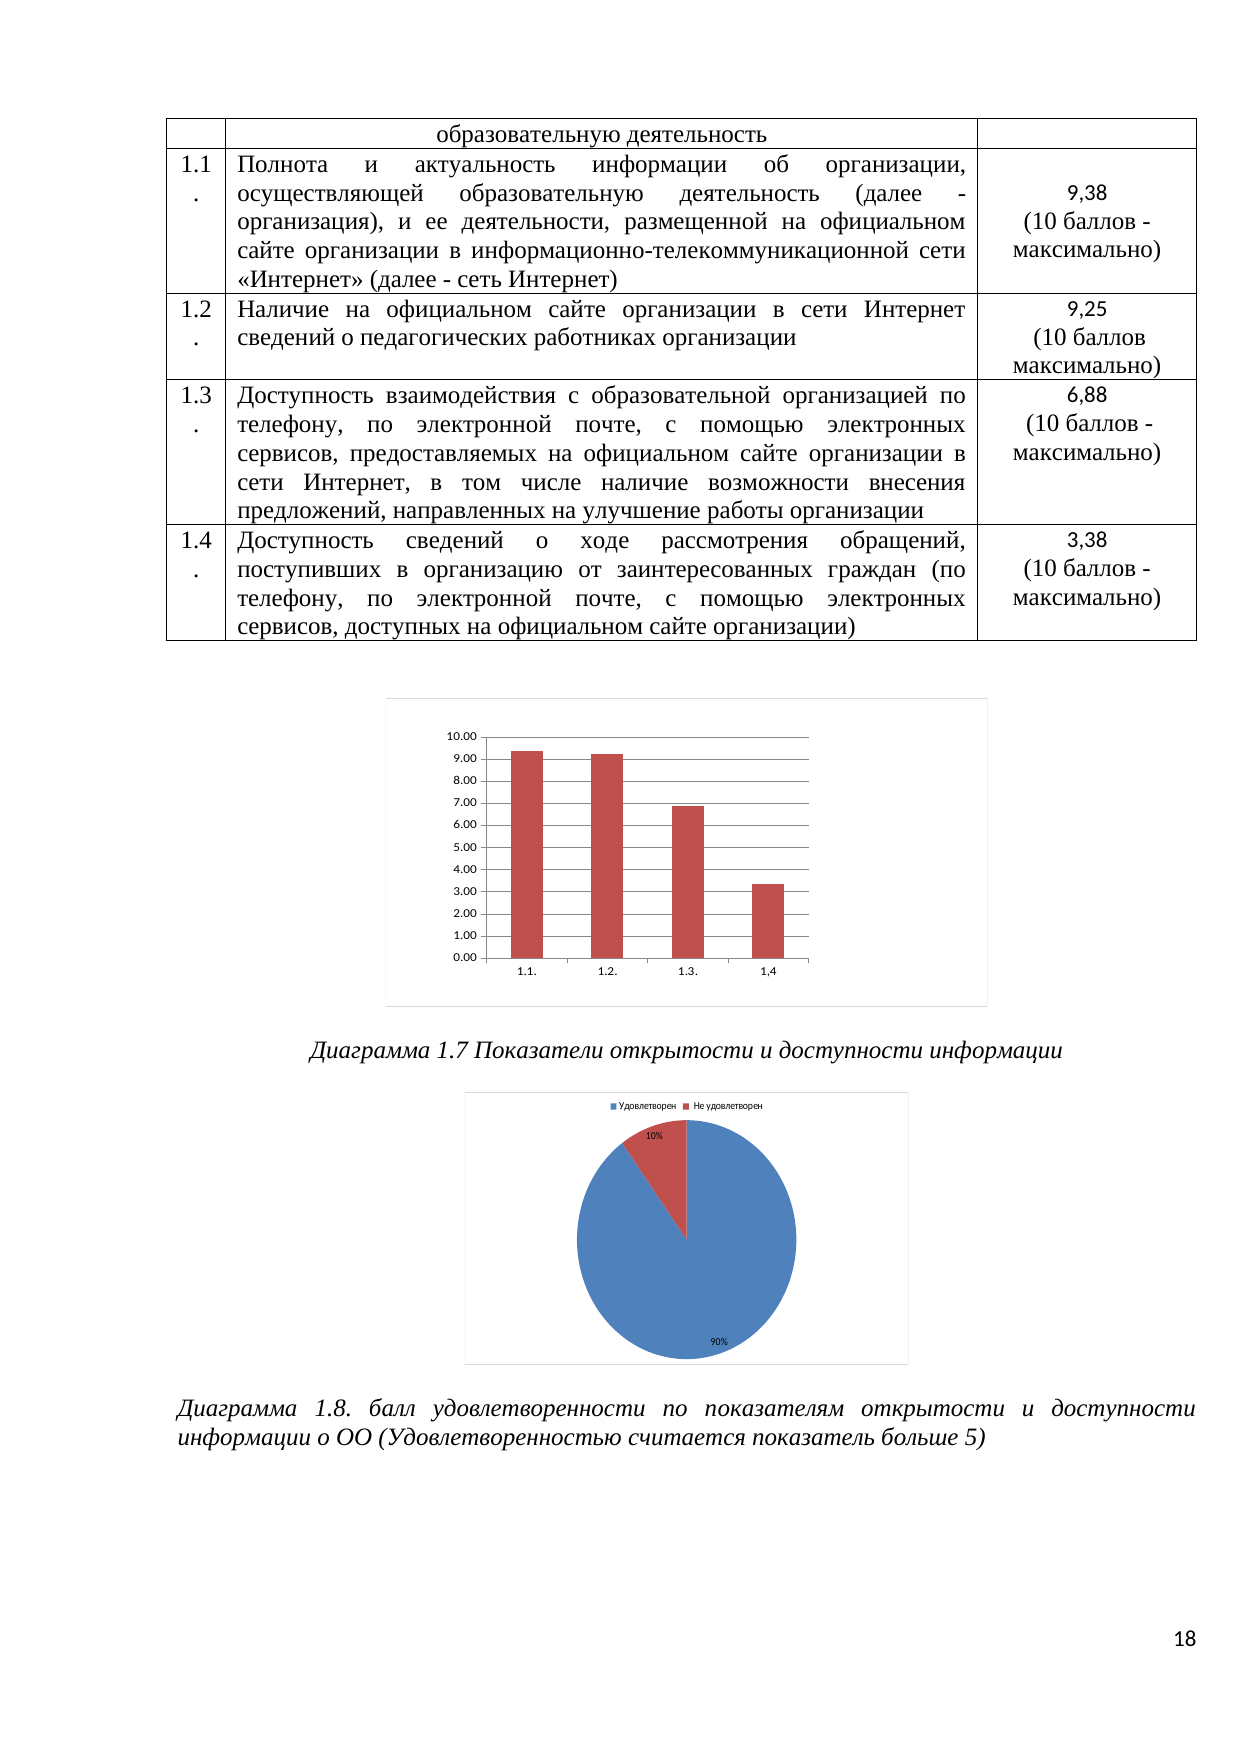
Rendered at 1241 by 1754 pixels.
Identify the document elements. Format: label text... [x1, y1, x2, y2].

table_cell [226, 119, 977, 148]
table_cell 1.3. [167, 380, 225, 524]
table_cell 1 [167, 119, 225, 148]
table_cell 1.2. [167, 294, 225, 379]
table_cell 3,38 (10 баллов - максимально) [978, 525, 1196, 640]
table_cell Наличие на официальном сайте организации в сети Интернет сведений о педагогических работниках организации [226, 294, 977, 379]
table_cell Полнота и актуальность информации об организации, осуществляющей образовательную деятельность (далее - организация), и ее деятельности, размещенной на официальном сайте организации в информационно-телекоммуникационной сети «Интернет» (далее - сеть Интернет) [226, 149, 977, 293]
table_cell 1.4. [167, 525, 225, 640]
table_cell 6,88 (10 баллов - максимально) [978, 380, 1196, 524]
text Диаграмма 1.8. балл удовлетворенности по показателям открытости и доступности информации о ОО (Удовлетворенностью считается показатель больше 5) [177, 1393, 1196, 1451]
table_cell Доступность взаимодействия с образовательной организацией по телефону, по электронной почте, с помощью электронных сервисов, предоставляемых на официальном сайте организации в сети Интернет, в том числе наличие возможности внесения предложений, направленных на улучшение работы организации [226, 380, 977, 524]
table_cell 9,38 (10 баллов - максимально) [978, 149, 1196, 293]
text Диаграмма 1.7 Показатели открытости и доступности информации [177, 1035, 1196, 1064]
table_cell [978, 119, 1196, 148]
table_cell 1.1. [167, 149, 225, 293]
table_cell 9,25 (10 баллов максимально) [978, 294, 1196, 379]
table_cell Доступность сведений о ходе рассмотрения обращений, поступивших в организацию от заинтересованных граждан (по телефону, по электронной почте, с помощью электронных сервисов, доступных на официальном сайте организации) [226, 525, 977, 640]
